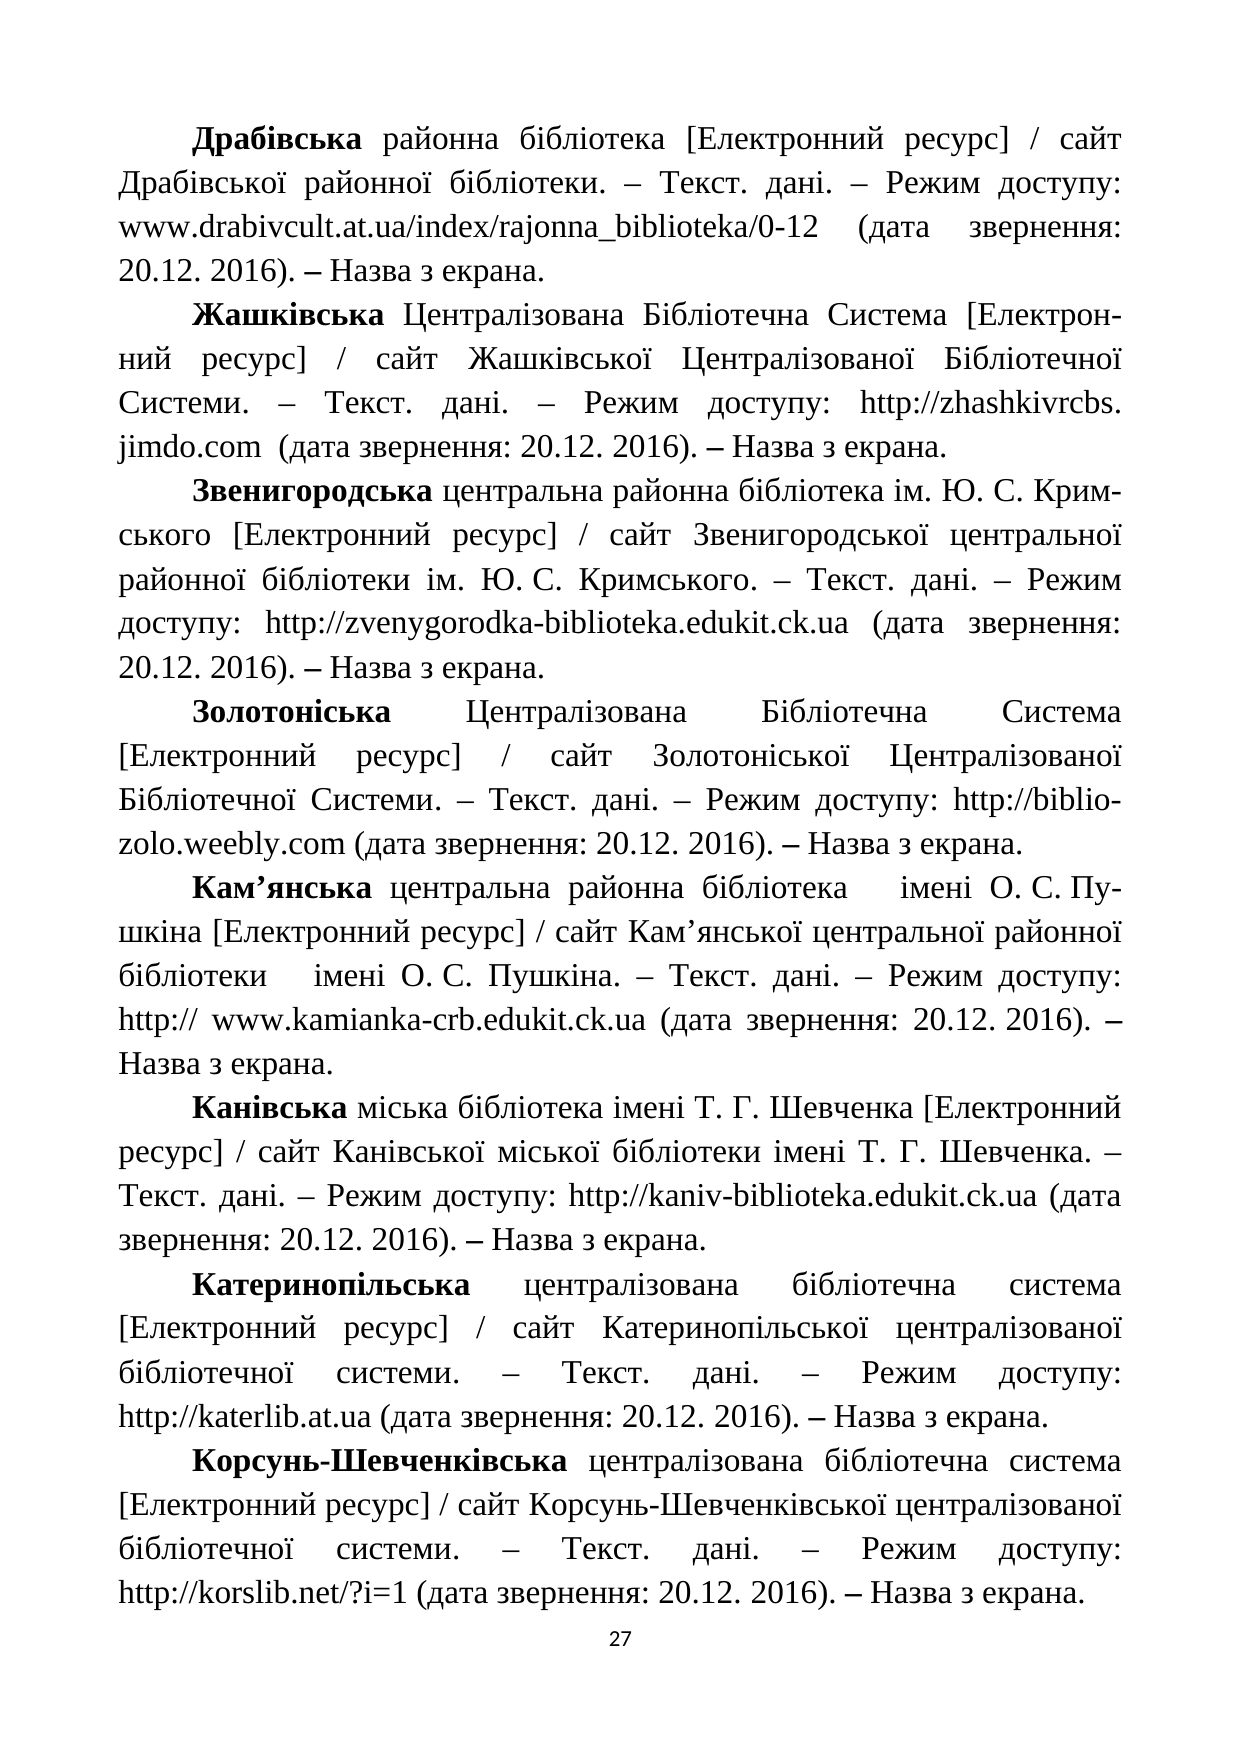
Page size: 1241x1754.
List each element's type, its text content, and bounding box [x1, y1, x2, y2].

text Корсунь-Шевченківська централізована бібліотечна система [Електронний ресурс] / сайт Корсунь-Шевченківської централізованої бібліотечної системи. – Текст. дані. – Режим доступу: http://korslib.net/?i=1 (дата звернення: 20.12. 2016). – Назва з екрана. [118, 1440, 1122, 1611]
text Катеринопільська централізована бібліотечна система [Електронний ресурс] / сайт Катеринопільської централізованої бібліотечної системи. – Текст. дані. – Режим доступу: http://katerlib.at.ua (дата звернення: 20.12. 2016). – Назва з екрана. [118, 1264, 1122, 1434]
text Драбівська районна бібліотека [Електронний ресурс] / сайт Драбівської районної бібліотеки. – Текст. дані. – Режим доступу: www.drabivcult.at.ua/index/rajonna_biblioteka/0-12 (дата звернення: 20.12. 2016). – Назва з екрана. [118, 118, 1122, 289]
text Канівська міська бібліотека імені Т. Г. Шевченка [Електронний ресурс] / сайт Канівської міської бібліотеки імені Т. Г. Шевченка. – Текст. дані. – Режим доступу: http://kaniv-biblioteka.edukit.ck.ua (дата звернення: 20.12. 2016). – Назва з екрана. [118, 1087, 1122, 1258]
text Кам’янська центральна районна бібліотека імені О. С. Пу- шкіна [Електронний ресурс] / сайт Кам’янської центральної районної бібліотеки імені О. С. Пушкіна. – Текст. дані. – Режим доступу: http:// www.kamianka-crb.edukit.ck.ua (дата звернення: 20.12. 2016). – Назва з екрана. [118, 867, 1122, 1082]
text Золотоніська Централізована Бібліотечна Система [Електронний ресурс] / сайт Золотоніської Централізованої Бібліотечної Системи. – Текст. дані. – Режим доступу: http://biblio-zolo.weebly.com (дата звернення: 20.12. 2016). – Назва з екрана. [118, 691, 1122, 861]
text Жашківська Централізована Бібліотечна Система [Електрон- ний ресурс] / сайт Жашківської Централізованої Бібліотечної Системи. – Текст. дані. – Режим доступу: http://zhashkivrcbs. jimdo.com (дата звернення: 20.12. 2016). – Назва з екрана. [118, 294, 1122, 465]
text Звенигородська центральна районна бібліотека ім. Ю. С. Крим- ського [Електронний ресурс] / сайт Звенигородської центральної районної бібліотеки ім. Ю. С. Кримського. – Текст. дані. – Режим доступу: http://zvenygorodka-biblioteka.edukit.ck.ua (дата звернення: 20.12. 2016). – Назва з екрана. [118, 471, 1122, 685]
